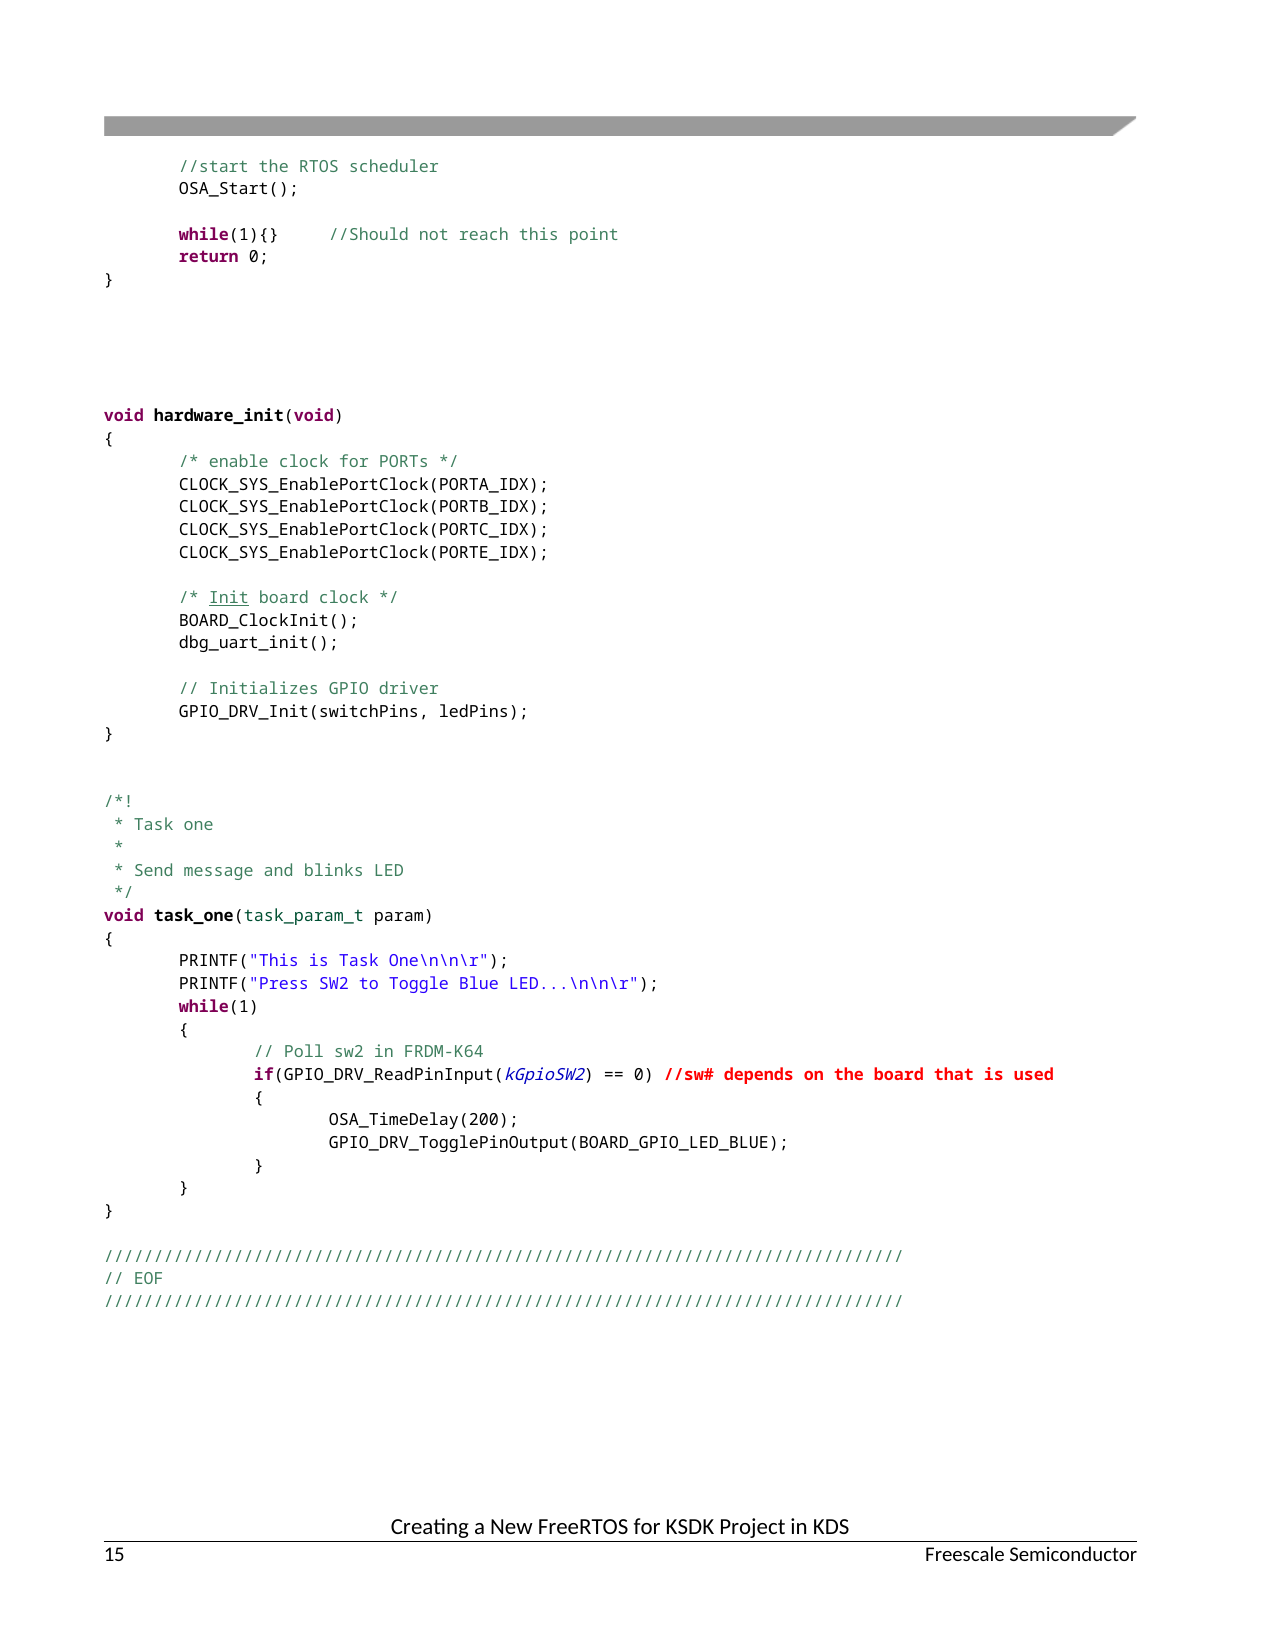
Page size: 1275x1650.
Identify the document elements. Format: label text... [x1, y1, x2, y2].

text */ [103, 881, 1137, 904]
text } [103, 1199, 1137, 1222]
text if(GPIO_DRV_ReadPinInput(kGpioSW2) == 0) //sw# depends on the board that is used [103, 1063, 1137, 1085]
text void task_one(task_param_t param) [103, 904, 1137, 926]
text * Task one [103, 813, 1137, 836]
text void hardware_init(void) [103, 404, 1137, 427]
text PRINTF("This is Task One\n\n\r"); [103, 949, 1137, 972]
text CLOCK_SYS_EnablePortClock(PORTC_IDX); [103, 518, 1137, 540]
text { [103, 926, 1137, 949]
text } [103, 1153, 1137, 1176]
text return 0; [103, 245, 1137, 268]
text CLOCK_SYS_EnablePortClock(PORTE_IDX); [103, 540, 1137, 563]
text // Poll sw2 in FRDM-K64 [103, 1040, 1137, 1063]
text GPIO_DRV_TogglePinOutput(BOARD_GPIO_LED_BLUE); [103, 1131, 1137, 1153]
text // Initializes GPIO driver [103, 677, 1137, 699]
text CLOCK_SYS_EnablePortClock(PORTB_IDX); [103, 495, 1137, 518]
text dbg_uart_init(); [103, 631, 1137, 654]
text } [103, 268, 1137, 291]
picture [103, 115, 1137, 136]
text //////////////////////////////////////////////////////////////////////////////// [103, 1244, 1137, 1267]
text OSA_Start(); [103, 177, 1137, 200]
text // EOF [103, 1267, 1137, 1290]
text { [103, 1017, 1137, 1040]
text } [103, 1176, 1137, 1199]
text * [103, 836, 1137, 858]
text //////////////////////////////////////////////////////////////////////////////// [103, 1290, 1137, 1312]
text /* enable clock for PORTs */ [103, 449, 1137, 472]
text { [103, 427, 1137, 449]
text /*! [103, 790, 1137, 813]
text while(1){} //Should not reach this point [103, 222, 1137, 245]
text } [103, 722, 1137, 745]
text * Send message and blinks LED [103, 858, 1137, 881]
text PRINTF("Press SW2 to Toggle Blue LED...\n\n\r"); [103, 972, 1137, 994]
text { [103, 1085, 1137, 1108]
text GPIO_DRV_Init(switchPins, ledPins); [103, 699, 1137, 722]
text OSA_TimeDelay(200); [103, 1108, 1137, 1131]
text BOARD_ClockInit(); [103, 608, 1137, 631]
text while(1) [103, 994, 1137, 1017]
text CLOCK_SYS_EnablePortClock(PORTA_IDX); [103, 472, 1137, 495]
text //start the RTOS scheduler [103, 154, 1137, 177]
text /* Init board clock */ [103, 586, 1137, 608]
